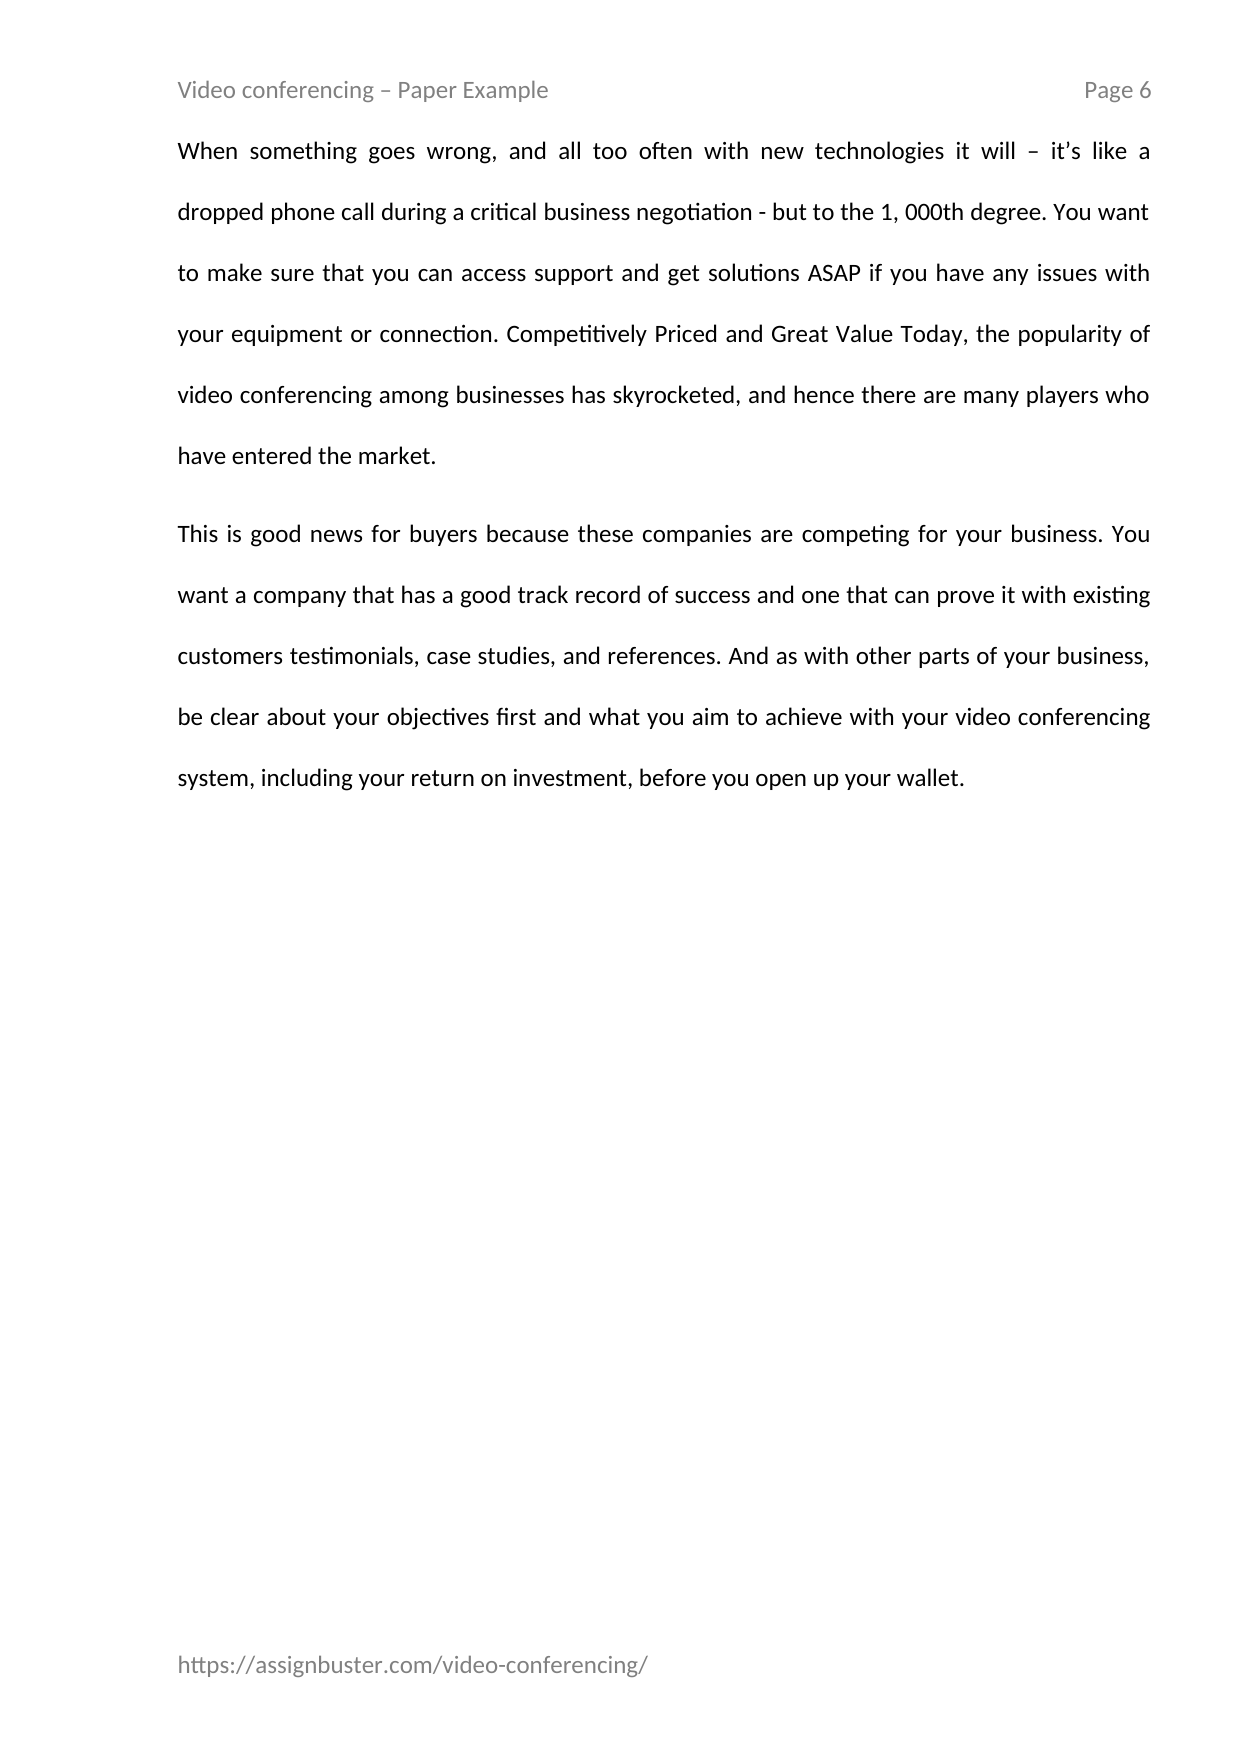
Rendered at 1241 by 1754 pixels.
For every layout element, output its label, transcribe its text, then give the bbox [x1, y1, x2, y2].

text When something goes wrong, and all too often with new technologies it will – it’s like a dropped phone call during a critical business negotiation - but to the 1, 000th degree. You want to make sure that you can access support and get solutions ASAP if you have any issues with your equipment or connection. Competitively Priced and Great Value Today, the popularity of video conferencing among businesses has skyrocketed, and hence there are many players who have entered the market. [177, 135, 1152, 471]
text This is good news for buyers because these companies are competing for your business. You want a company that has a good track record of success and one that can prove it with existing customers testimonials, case studies, and references. And as with other parts of your business, be clear about your objectives first and what you aim to achieve with your video conferencing system, including your return on investment, before you open up your wallet. [177, 518, 1152, 792]
